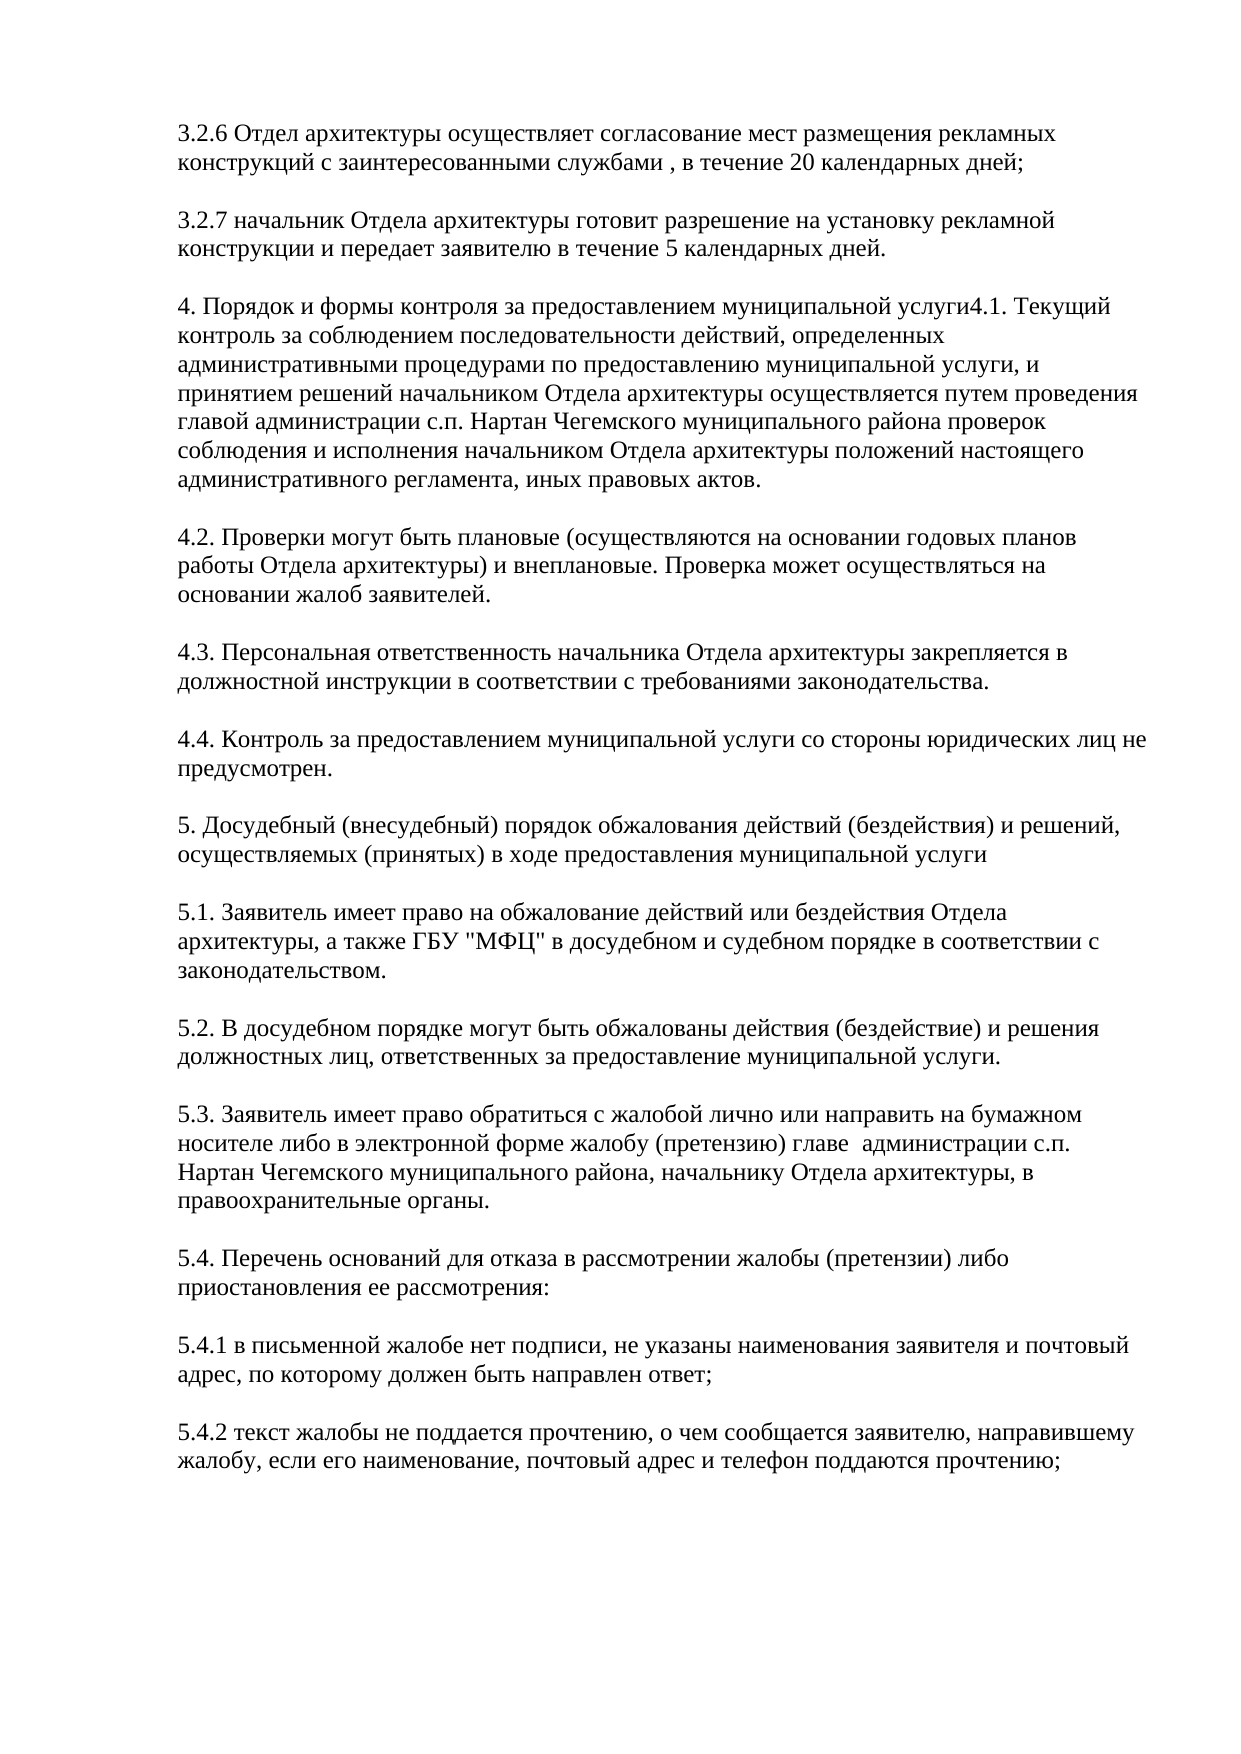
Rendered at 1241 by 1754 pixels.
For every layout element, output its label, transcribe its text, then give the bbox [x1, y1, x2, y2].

text 4.3. Персональная ответственность начальника Отдела архитектуры закрепляется в должностной инструкции в соответствии с требованиями законодательства. [177, 637, 1152, 695]
text 5.2. В досудебном порядке могут быть обжалованы действия (бездействие) и решения должностных лиц, ответственных за предоставление муниципальной услуги. [177, 1013, 1152, 1070]
text 5.4.2 текст жалобы не поддается прочтению, о чем сообщается заявителю, направившему жалобу, если его наименование, почтовый адрес и телефон поддаются прочтению; [177, 1417, 1152, 1474]
text 4.2. Проверки могут быть плановые (осуществляются на основании годовых планов работы Отдела архитектуры) и внеплановые. Проверка может осуществляться на основании жалоб заявителей. [177, 522, 1152, 608]
text 4.4. Контроль за предоставлением муниципальной услуги со стороны юридических лиц не предусмотрен. [177, 724, 1152, 781]
text 5.4. Перечень оснований для отказа в рассмотрении жалобы (претензии) либо приостановления ее рассмотрения: [177, 1243, 1152, 1301]
text 4. Порядок и формы контроля за предоставлением муниципальной услуги4.1. Текущий контроль за соблюдением последовательности действий, определенных административными процедурами по предоставлению муниципальной услуги, и принятием решений начальником Отдела архитектуры осуществляется путем проведения главой администрации с.п. Нартан Чегемского муниципального района проверок соблюдения и исполнения начальником Отдела архитектуры положений настоящего административного регламента, иных правовых актов. [177, 291, 1152, 493]
text 5.4.1 в письменной жалобе нет подписи, не указаны наименования заявителя и почтовый адрес, по которому должен быть направлен ответ; [177, 1330, 1152, 1388]
text 3.2.6 Отдел архитектуры осуществляет согласование мест размещения рекламных конструкций с заинтересованными службами , в течение 20 календарных дней; [177, 118, 1152, 176]
text 5.1. Заявитель имеет право на обжалование действий или бездействия Отдела архитектуры, а также ГБУ "МФЦ" в досудебном и судебном порядке в соответствии с законодательством. [177, 897, 1152, 983]
text 3.2.7 начальник Отдела архитектуры готовит разрешение на установку рекламной конструкции и передает заявителю в течение 5 календарных дней. [177, 205, 1152, 262]
text 5. Досудебный (внесудебный) порядок обжалования действий (бездействия) и решений, осуществляемых (принятых) в ходе предоставления муниципальной услуги [177, 811, 1152, 868]
text 5.3. Заявитель имеет право обратиться с жалобой лично или направить на бумажном носителе либо в электронной форме жалобу (претензию) главе администрации с.п. Нартан Чегемского муниципального района, начальнику Отдела архитектуры, в правоохранительные органы. [177, 1099, 1152, 1214]
